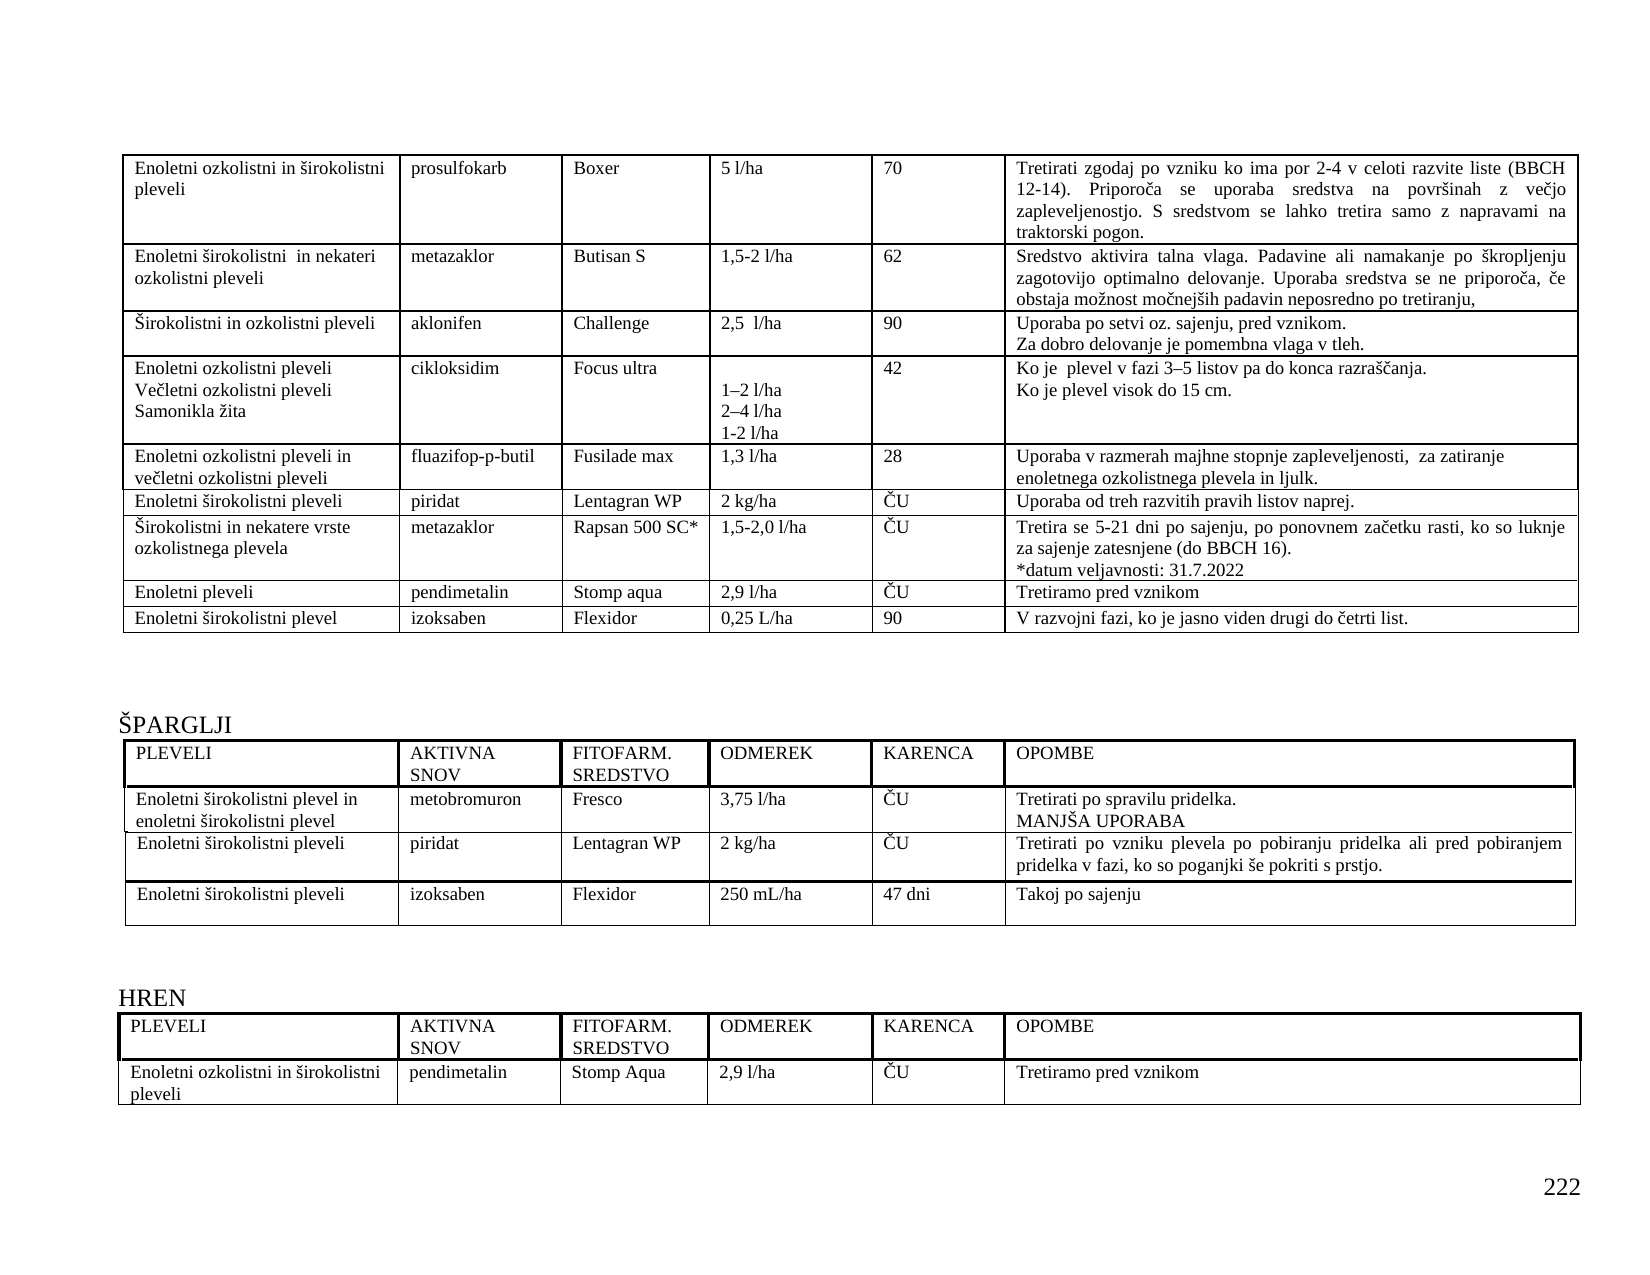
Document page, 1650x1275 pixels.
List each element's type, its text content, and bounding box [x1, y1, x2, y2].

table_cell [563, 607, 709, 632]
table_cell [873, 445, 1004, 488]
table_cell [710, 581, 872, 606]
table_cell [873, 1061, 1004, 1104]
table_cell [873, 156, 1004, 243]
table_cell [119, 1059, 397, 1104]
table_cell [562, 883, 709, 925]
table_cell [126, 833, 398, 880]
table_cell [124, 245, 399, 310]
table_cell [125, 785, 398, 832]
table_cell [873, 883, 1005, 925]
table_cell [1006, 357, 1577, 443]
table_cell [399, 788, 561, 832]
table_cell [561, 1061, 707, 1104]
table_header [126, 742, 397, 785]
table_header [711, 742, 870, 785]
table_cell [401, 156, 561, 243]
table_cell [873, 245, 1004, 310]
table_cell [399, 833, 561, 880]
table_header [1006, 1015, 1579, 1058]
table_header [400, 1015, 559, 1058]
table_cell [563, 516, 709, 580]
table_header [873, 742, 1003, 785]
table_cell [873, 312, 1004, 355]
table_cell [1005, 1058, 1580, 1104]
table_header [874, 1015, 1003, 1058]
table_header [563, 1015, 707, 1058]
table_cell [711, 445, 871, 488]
text ŠPARGLJI [118, 710, 1581, 739]
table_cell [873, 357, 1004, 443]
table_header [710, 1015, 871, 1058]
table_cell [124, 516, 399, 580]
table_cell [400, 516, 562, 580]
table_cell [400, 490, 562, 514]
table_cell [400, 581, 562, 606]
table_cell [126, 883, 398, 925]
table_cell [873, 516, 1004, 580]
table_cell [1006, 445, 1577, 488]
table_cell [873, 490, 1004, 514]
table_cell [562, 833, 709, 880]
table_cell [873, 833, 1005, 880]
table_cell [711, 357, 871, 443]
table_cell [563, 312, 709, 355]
text HREN [118, 983, 1581, 1012]
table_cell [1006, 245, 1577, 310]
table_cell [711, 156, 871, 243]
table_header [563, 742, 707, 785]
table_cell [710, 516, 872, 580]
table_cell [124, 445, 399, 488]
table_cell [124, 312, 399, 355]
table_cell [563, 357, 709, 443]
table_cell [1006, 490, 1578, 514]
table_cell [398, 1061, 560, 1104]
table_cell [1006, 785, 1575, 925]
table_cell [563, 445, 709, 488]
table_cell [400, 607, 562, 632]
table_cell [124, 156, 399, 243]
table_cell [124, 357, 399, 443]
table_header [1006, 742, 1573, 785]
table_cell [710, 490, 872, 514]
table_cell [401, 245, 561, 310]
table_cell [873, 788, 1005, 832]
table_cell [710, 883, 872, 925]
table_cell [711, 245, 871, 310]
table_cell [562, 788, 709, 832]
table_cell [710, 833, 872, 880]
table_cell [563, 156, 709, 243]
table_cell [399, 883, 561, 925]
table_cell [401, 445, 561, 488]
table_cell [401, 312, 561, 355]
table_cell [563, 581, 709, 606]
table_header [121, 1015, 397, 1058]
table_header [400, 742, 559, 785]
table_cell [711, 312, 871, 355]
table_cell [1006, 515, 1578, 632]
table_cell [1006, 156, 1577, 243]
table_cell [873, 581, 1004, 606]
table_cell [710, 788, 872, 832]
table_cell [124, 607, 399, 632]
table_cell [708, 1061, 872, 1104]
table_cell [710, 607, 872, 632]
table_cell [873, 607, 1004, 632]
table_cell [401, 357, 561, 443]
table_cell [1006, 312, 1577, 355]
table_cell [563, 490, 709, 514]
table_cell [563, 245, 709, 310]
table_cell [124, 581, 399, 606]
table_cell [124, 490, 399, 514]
